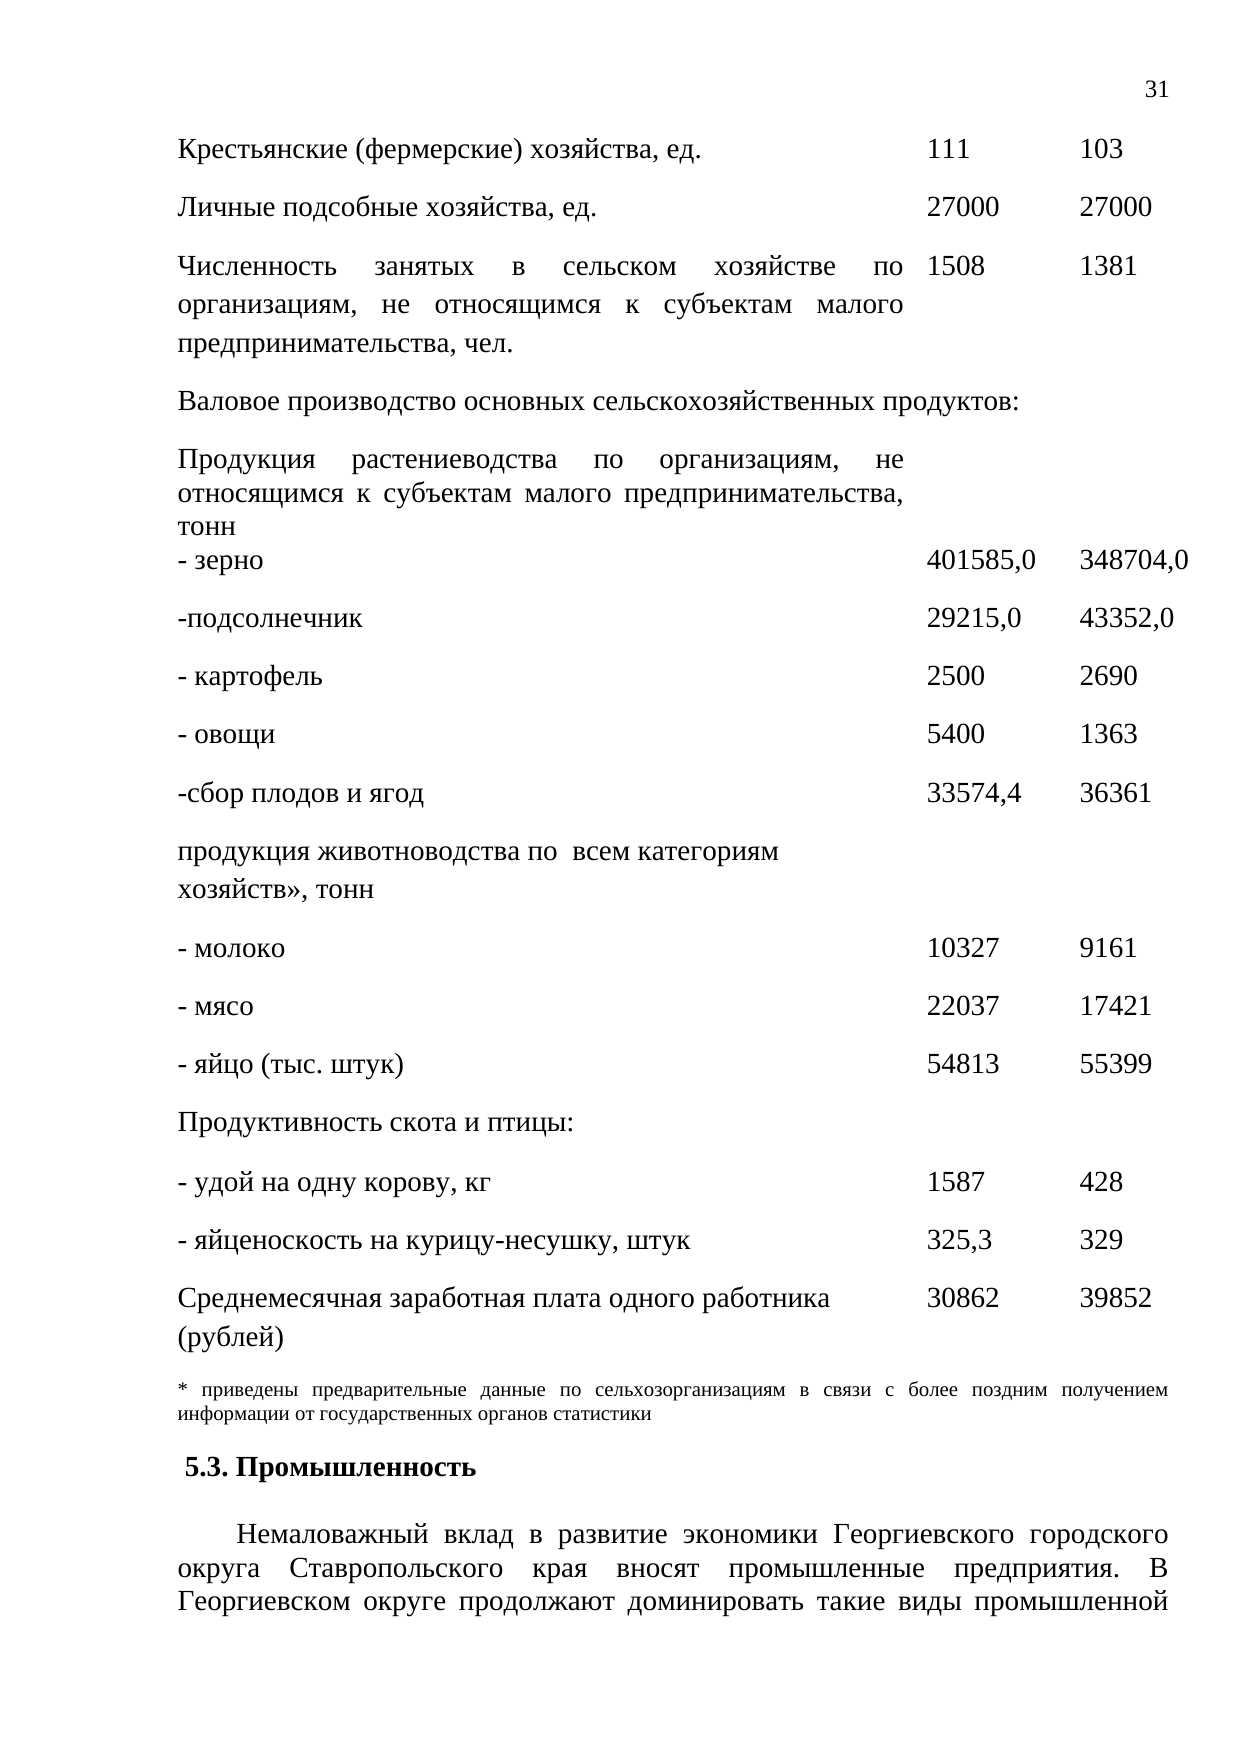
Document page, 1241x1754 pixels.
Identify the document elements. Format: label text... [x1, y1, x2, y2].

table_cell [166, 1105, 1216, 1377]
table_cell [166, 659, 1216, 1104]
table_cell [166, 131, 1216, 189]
text * приведены предварительные данные по сельхозорганизациям в связи с более поздним получением информации от государственных органов статистики [177, 1377, 1169, 1425]
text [177, 1516, 1169, 1617]
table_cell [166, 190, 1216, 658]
text 5.3. Промышленность [177, 1449, 1169, 1483]
